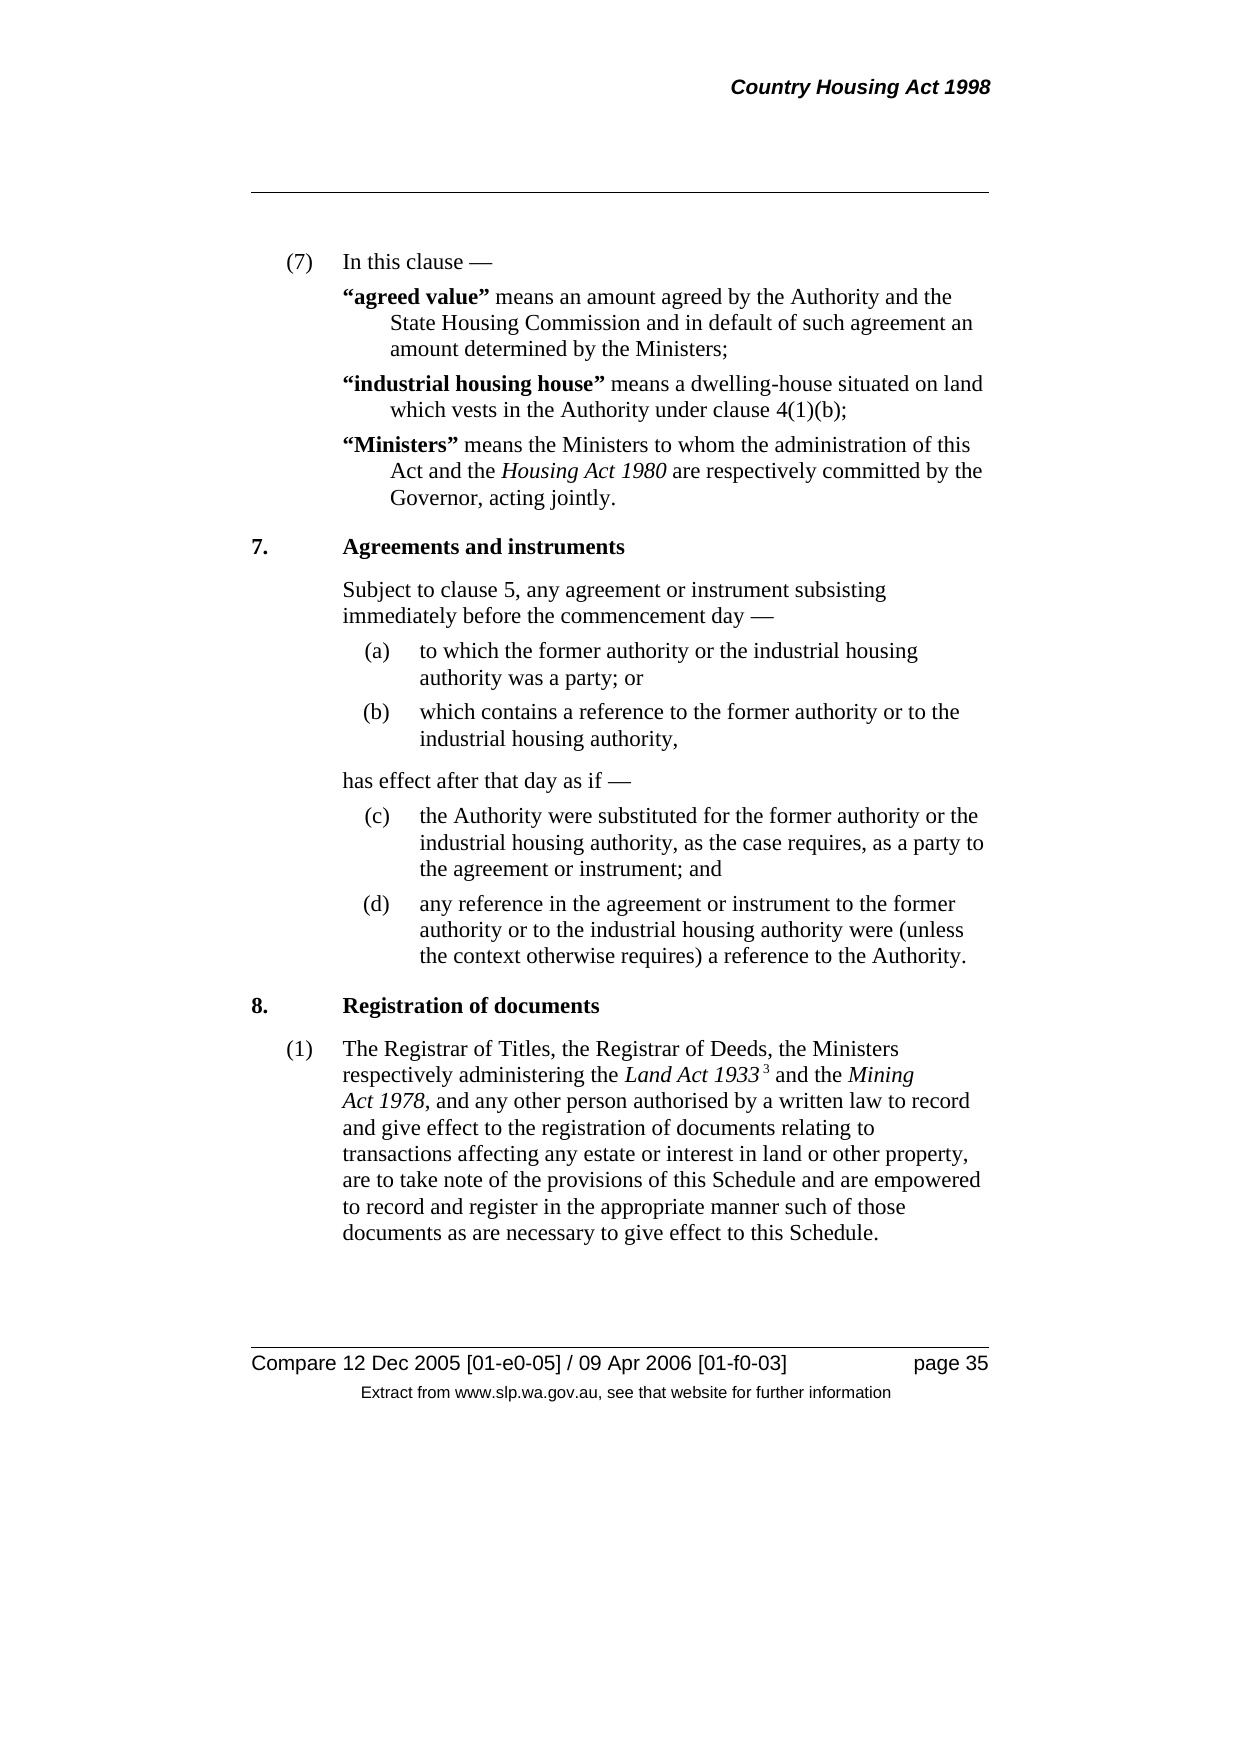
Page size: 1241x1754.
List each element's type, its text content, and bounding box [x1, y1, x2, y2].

text “Ministers” means the Ministers to whom the administration of this Act and the Housing Act 1980 are respectively committed by the Governor, acting jointly. [251, 431, 989, 510]
text (c) the Authority were substituted for the former authority or the industrial housing authority, as the case requires, as a party to the agreement or instrument; and [251, 802, 989, 881]
text “agreed value” means an amount agreed by the Authority and the State Housing Commission and in default of such agreement an amount determined by the Ministers; [251, 283, 989, 362]
text (7) In this clause — [251, 248, 989, 274]
subtitle 7. Agreements and instruments [251, 533, 989, 559]
text (1) The Registrar of Titles, the Registrar of Deeds, the Ministers respectively administering the Land Act 1933 3 and the Mining Act 1978, and any other person authorised by a written law to record and give effect to the registration of documents relating to transactions affecting any estate or interest in land or other property, are to take note of the provisions of this Schedule and are empowered to record and register in the appropriate manner such of those documents as are necessary to give effect to this Schedule. [251, 1035, 989, 1246]
text (b) which contains a reference to the former authority or to the industrial housing authority, [251, 698, 989, 751]
text (a) to which the former authority or the industrial housing authority was a party; or [251, 637, 989, 690]
text Subject to clause 5, any agreement or instrument subsisting immediately before the commencement day — [251, 576, 989, 629]
text has effect after that day as if — [251, 768, 989, 794]
subtitle 8. Registration of documents [251, 992, 989, 1018]
text “industrial housing house” means a dwelling-house situated on land which vests in the Authority under clause 4(1)(b); [251, 370, 989, 423]
text (d) any reference in the agreement or instrument to the former authority or to the industrial housing authority were (unless the context otherwise requires) a reference to the Authority. [251, 890, 989, 969]
